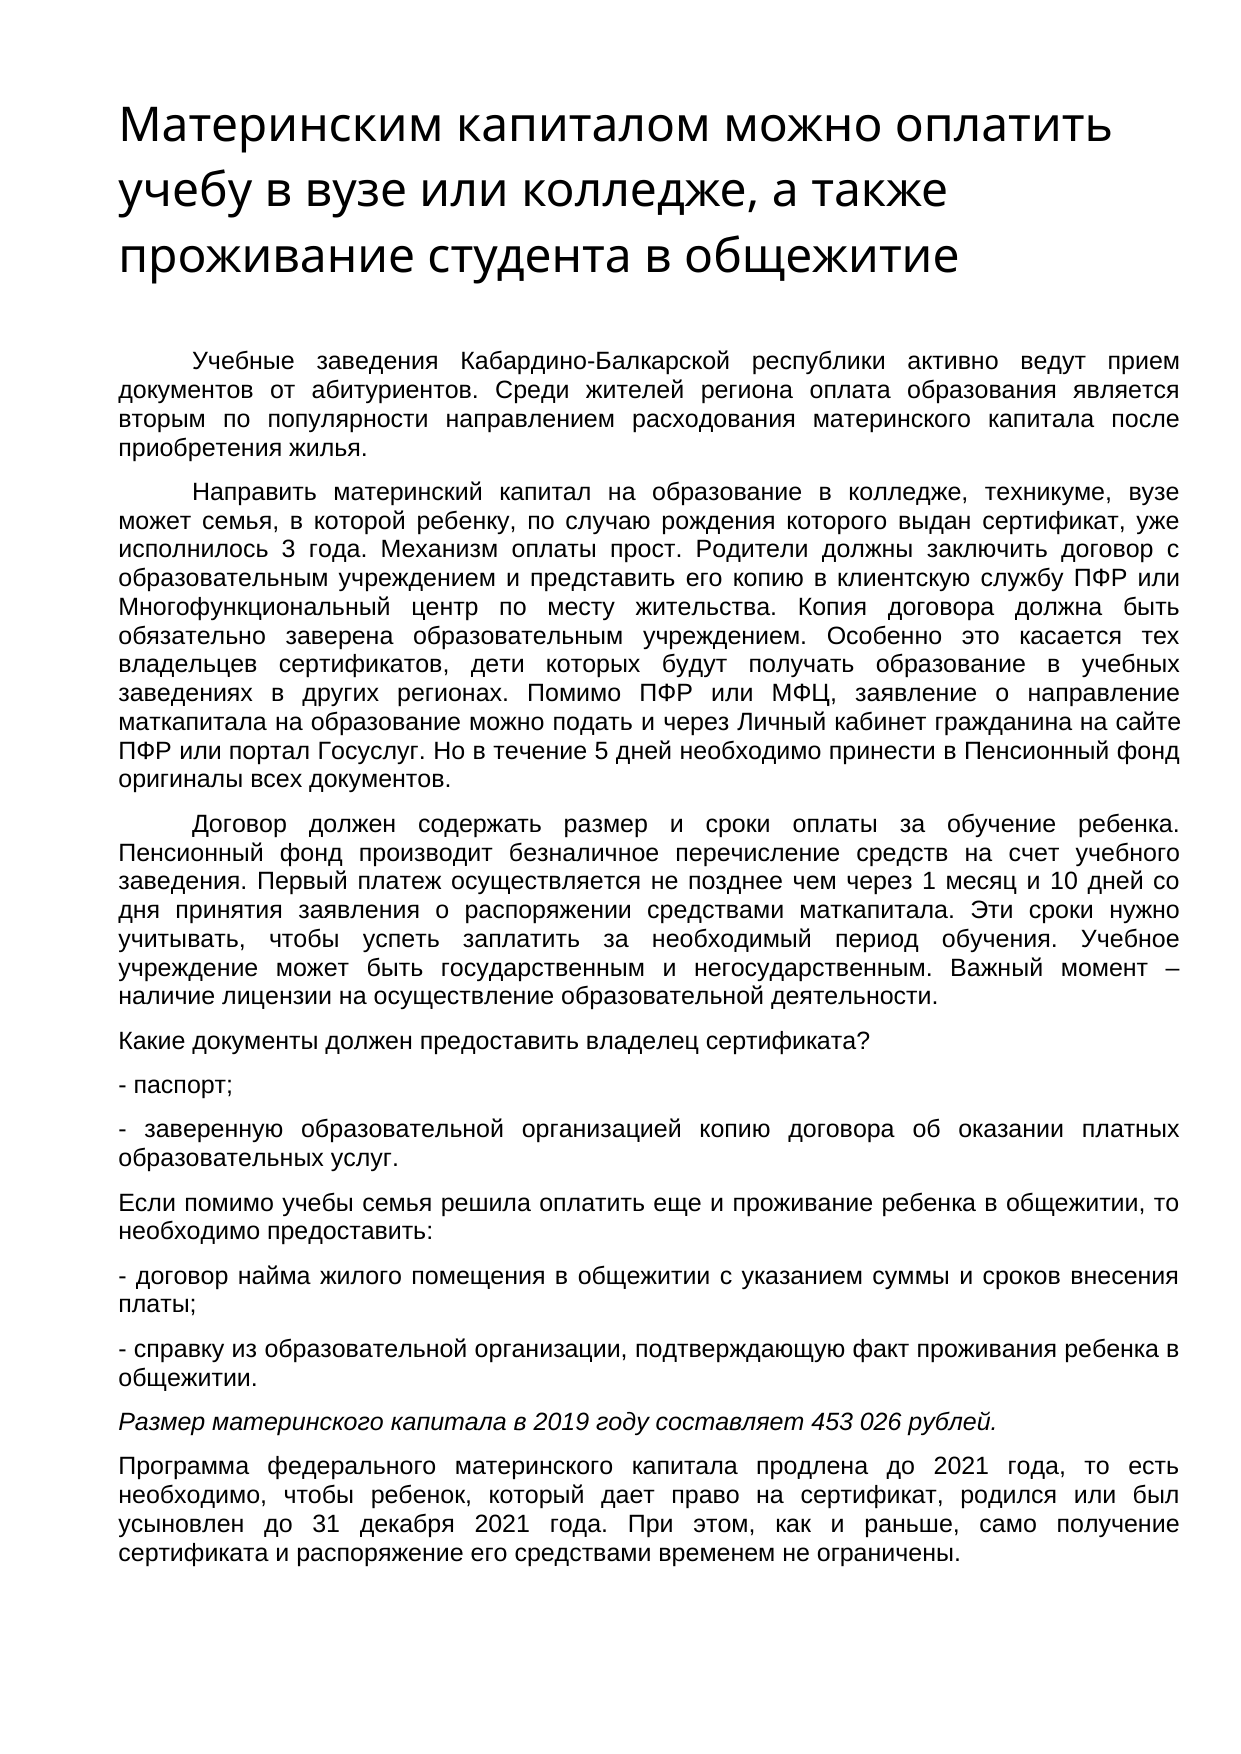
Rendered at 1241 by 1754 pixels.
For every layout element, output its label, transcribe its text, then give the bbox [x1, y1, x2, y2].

text Если помимо учебы семья решила оплатить еще и проживание ребенка в общежитии, то необходимо предоставить: [118, 1187, 1181, 1245]
text Размер материнского капитала в 2019 году составляет 453 026 рублей. [118, 1407, 1181, 1436]
text Договор должен содержать размер и сроки оплаты за обучение ребенка. Пенсионный фонд производит безналичное перечисление средств на счет учебного заведения. Первый платеж осуществляется не позднее чем через 1 месяц и 10 дней со дня принятия заявления о распоряжении средствами маткапитала. Эти сроки нужно учитывать, чтобы успеть заплатить за необходимый период обучения. Учебное учреждение может быть государственным и негосударственным. Важный момент – наличие лицензии на осуществление образовательной деятельности. [118, 809, 1181, 1010]
text Материнским капиталом можно оплатить учебу в вузе или колледже, а также проживание студента в общежитие [118, 90, 1181, 286]
text - справку из образовательной организации, подтверждающую факт проживания ребенка в общежитии. [118, 1334, 1181, 1391]
text - паспорт; [118, 1070, 1181, 1099]
text Программа федерального материнского капитала продлена до 2021 года, то есть необходимо, чтобы ребенок, который дает право на сертификат, родился или был усыновлен до 31 декабря 2021 года. При этом, как и раньше, само получение сертификата и распоряжение его средствами временем не ограничены. [118, 1451, 1181, 1566]
text - договор найма жилого помещения в общежитии с указанием суммы и сроков внесения платы; [118, 1261, 1181, 1318]
text Направить материнский капитал на образование в колледже, техникуме, вузе может семья, в которой ребенку, по случаю рождения которого выдан сертификат, уже исполнилось 3 года. Механизм оплаты прост. Родители должны заключить договор с образовательным учреждением и представить его копию в клиентскую службу ПФР или Многофункциональный центр по месту жительства. Копия договора должна быть обязательно заверена образовательным учреждением. Особенно это касается тех владельцев сертификатов, дети которых будут получать образование в учебных заведениях в других регионах. Помимо ПФР или МФЦ, заявление о направление маткапитала на образование можно подать и через Личный кабинет гражданина на сайте ПФР или портал Госуслуг. Но в течение 5 дней необходимо принести в Пенсионный фонд оригиналы всех документов. [118, 477, 1181, 793]
text Учебные заведения Кабардино-Балкарской республики активно ведут прием документов от абитуриентов. Среди жителей региона оплата образования является вторым по популярности направлением расходования материнского капитала после приобретения жилья. [118, 346, 1181, 461]
text - заверенную образовательной организацией копию договора об оказании платных образовательных услуг. [118, 1114, 1181, 1172]
text Какие документы должен предоставить владелец сертификата? [118, 1026, 1181, 1054]
